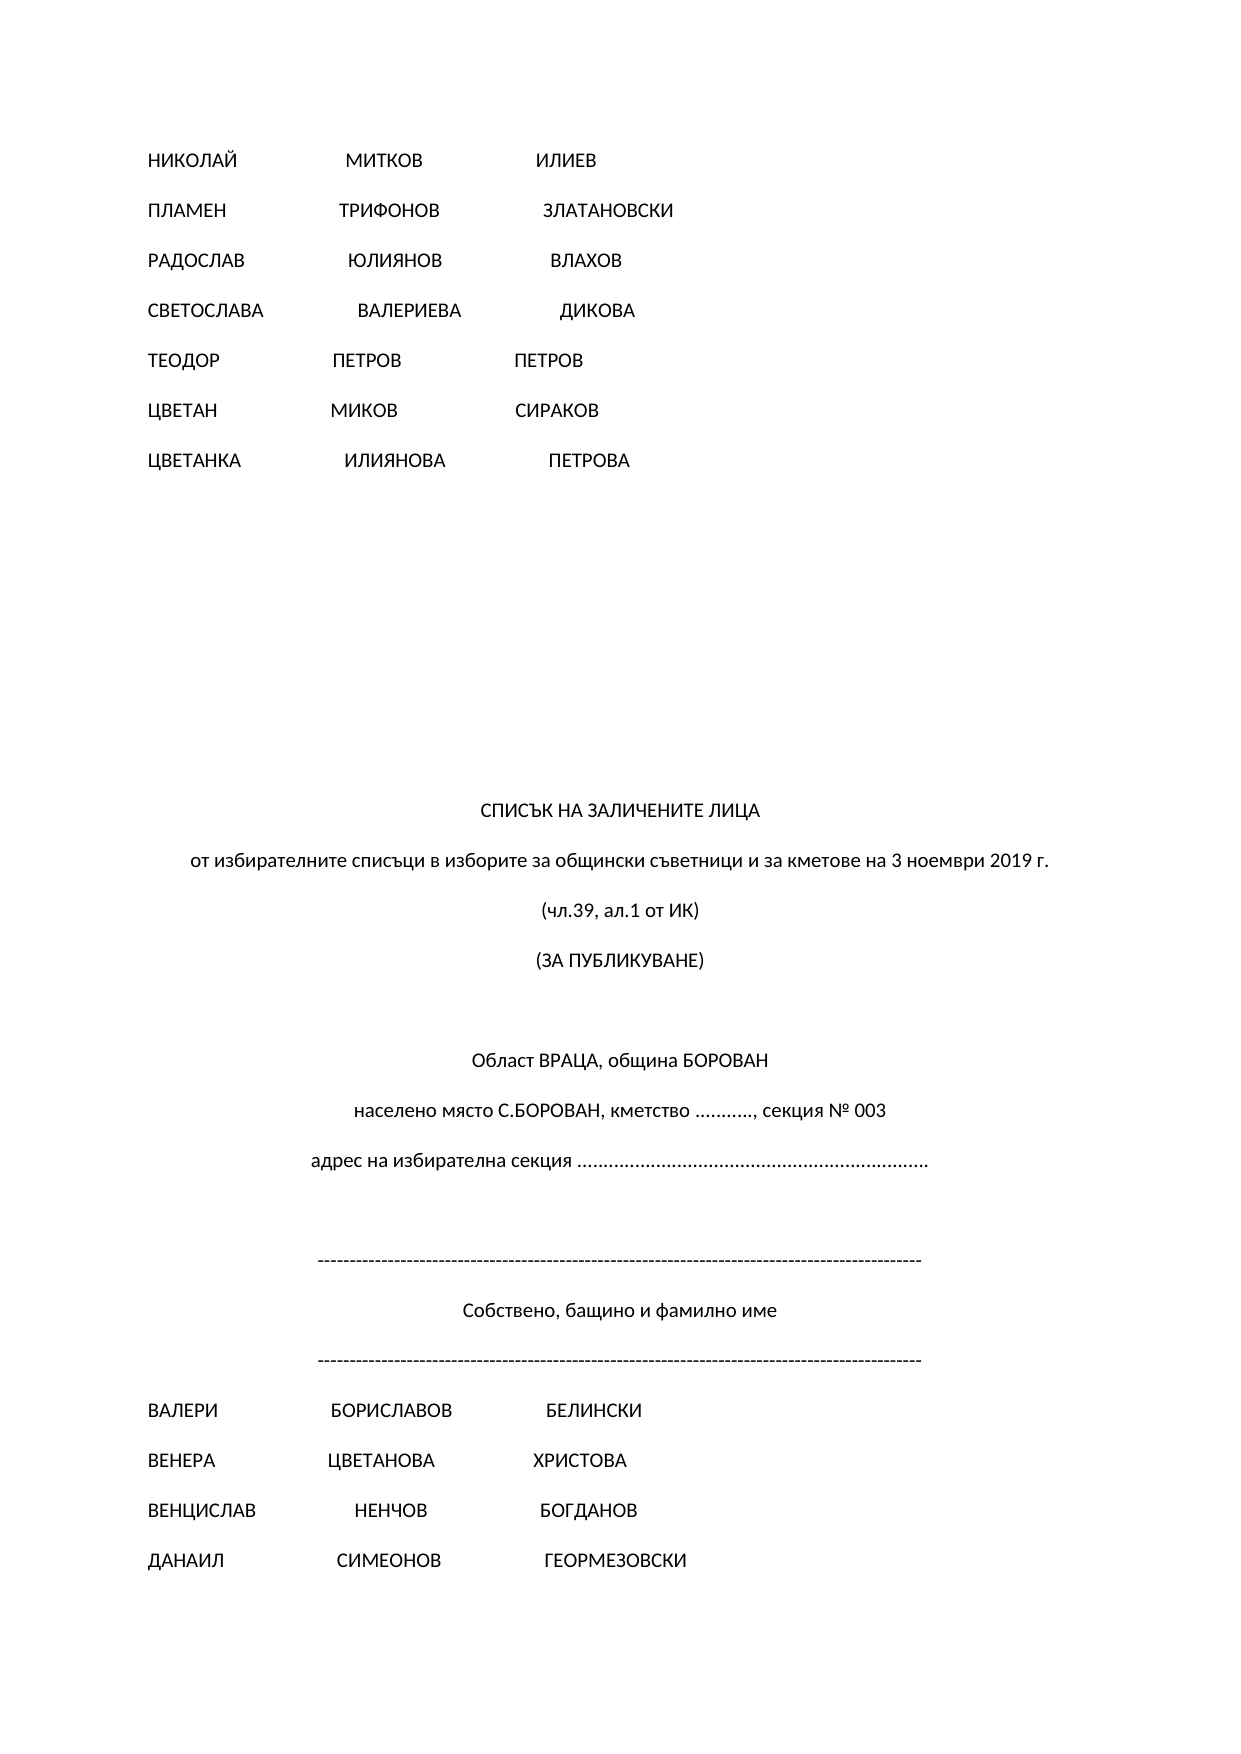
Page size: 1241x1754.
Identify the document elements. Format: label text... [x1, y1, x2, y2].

text РАДОСЛАВ ЮЛИЯНОВ ВЛАХОВ [148, 248, 1093, 273]
text ВЕНЦИСЛАВ НЕНЧОВ БОГДАНОВ [148, 1498, 1093, 1523]
text (чл.39, ал.1 от ИК) [148, 898, 1093, 923]
text ----------------------------------------------------------------------------------------------- [148, 1348, 1093, 1373]
text (ЗА ПУБЛИКУВАНЕ) [148, 948, 1093, 973]
text ДАНАИЛ СИМЕОНОВ ГЕОРМЕЗОВСКИ [148, 1548, 1093, 1573]
text СПИСЪК НА ЗАЛИЧЕНИТЕ ЛИЦА [148, 798, 1093, 823]
text ЦВЕТАНКА ИЛИЯНОВА ПЕТРОВА [148, 448, 1093, 473]
text ЦВЕТАН МИКОВ СИРАКОВ [148, 398, 1093, 423]
text ВЕНЕРА ЦВЕТАНОВА ХРИСТОВА [148, 1448, 1093, 1473]
text НИКОЛАЙ МИТКОВ ИЛИЕВ [148, 148, 1093, 173]
text Собствено, бащино и фамилно име [148, 1298, 1093, 1323]
text от избирателните списъци в изборите за общински съветници и за кметове на 3 ноември 2019 г. [148, 848, 1093, 873]
text ВАЛЕРИ БОРИСЛАВОВ БЕЛИНСКИ [148, 1398, 1093, 1423]
text ----------------------------------------------------------------------------------------------- [148, 1248, 1093, 1273]
text Област ВРАЦА, община БОРОВАН [148, 1048, 1093, 1073]
text населено място С.БОРОВАН, кметство ..........., секция № 003 [148, 1098, 1093, 1123]
text ТЕОДОР ПЕТРОВ ПЕТРОВ [148, 348, 1093, 373]
text адрес на избирателна секция ................................................................... [148, 1148, 1093, 1173]
text ПЛАМЕН ТРИФОНОВ ЗЛАТАНОВСКИ [148, 198, 1093, 223]
text СВЕТОСЛАВА ВАЛЕРИЕВА ДИКОВА [148, 298, 1093, 323]
